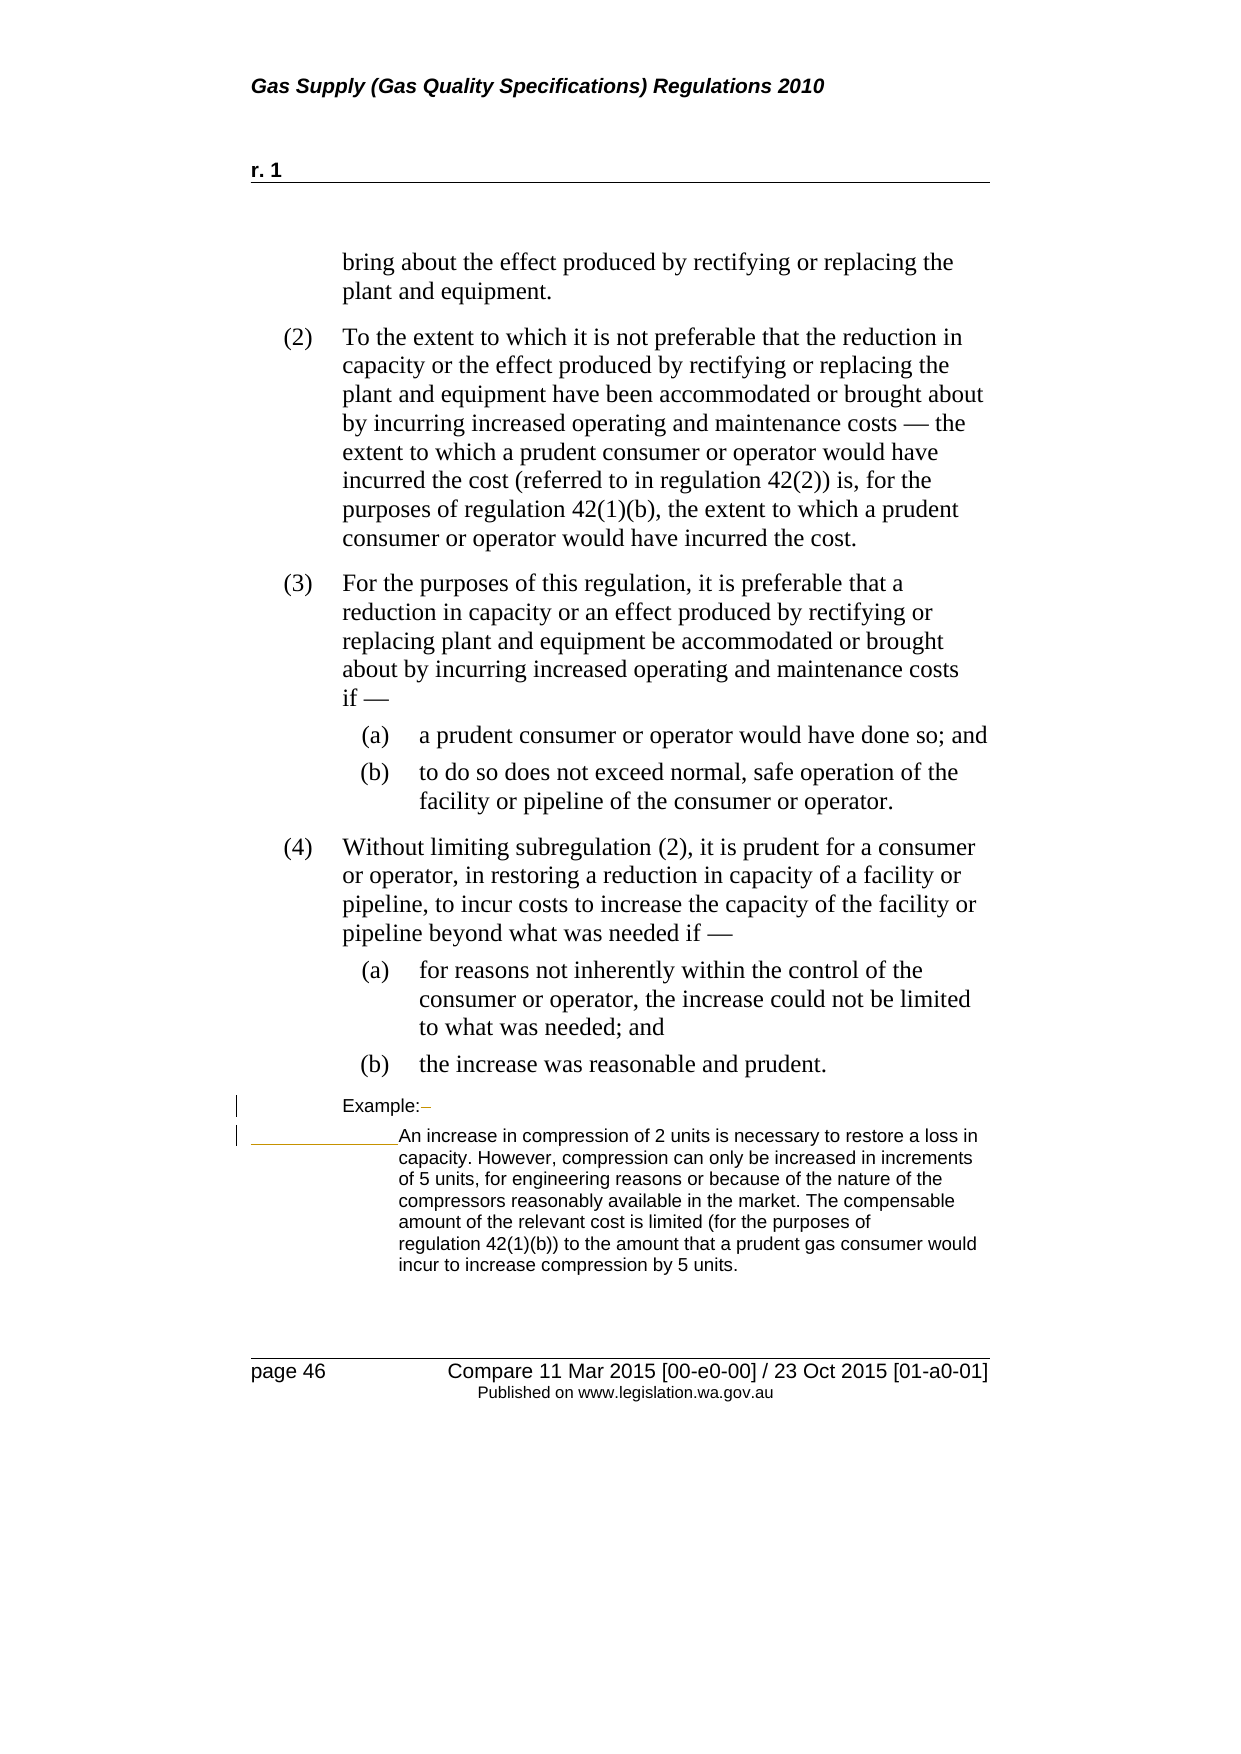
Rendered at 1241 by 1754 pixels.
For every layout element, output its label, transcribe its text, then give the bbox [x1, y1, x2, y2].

text (a) a prudent consumer or operator would have done so; and [251, 720, 990, 749]
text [251, 247, 990, 305]
text (4) Without limiting subregulation (2), it is prudent for a consumer or operator, in restoring a reduction in capacity of a facility or pipeline, to incur costs to increase the capacity of the facility or pipeline beyond what was needed if — [251, 832, 990, 947]
text (b) the increase was reasonable and prudent. [251, 1049, 990, 1078]
text (2) To the extent to which it is not preferable that the reduction in capacity or the effect produced by rectifying or replacing the plant and equipment have been accommodated or brought about by incurring increased operating and maintenance costs — the extent to which a prudent consumer or operator would have incurred the cost (referred to in regulation 42(2)) is, for the purposes of regulation 42(1)(b), the extent to which a prudent consumer or operator would have incurred the cost. [251, 322, 990, 552]
text (3) For the purposes of this regulation, it is preferable that a reduction in capacity or an effect produced by rectifying or replacing plant and equipment be accommodated or brought about by incurring increased operating and maintenance costs if — [251, 568, 990, 712]
text (b) to do so does not exceed normal, safe operation of the facility or pipeline of the consumer or operator. [251, 757, 990, 815]
subtitle Example: [251, 1095, 990, 1117]
text (a) for reasons not inherently within the control of the consumer or operator, the increase could not be limited to what was needed; and [251, 955, 990, 1041]
text An increase in compression of 2 units is necessary to restore a loss in capacity. However, compression can only be increased in increments of 5 units, for engineering reasons or because of the nature of the compressors reasonably available in the market. The compensable amount of the relevant cost is limited (for the purposes of regulation 42(1)(b)) to the amount that a prudent gas consumer would incur to increase compression by 5 units. [251, 1125, 990, 1276]
